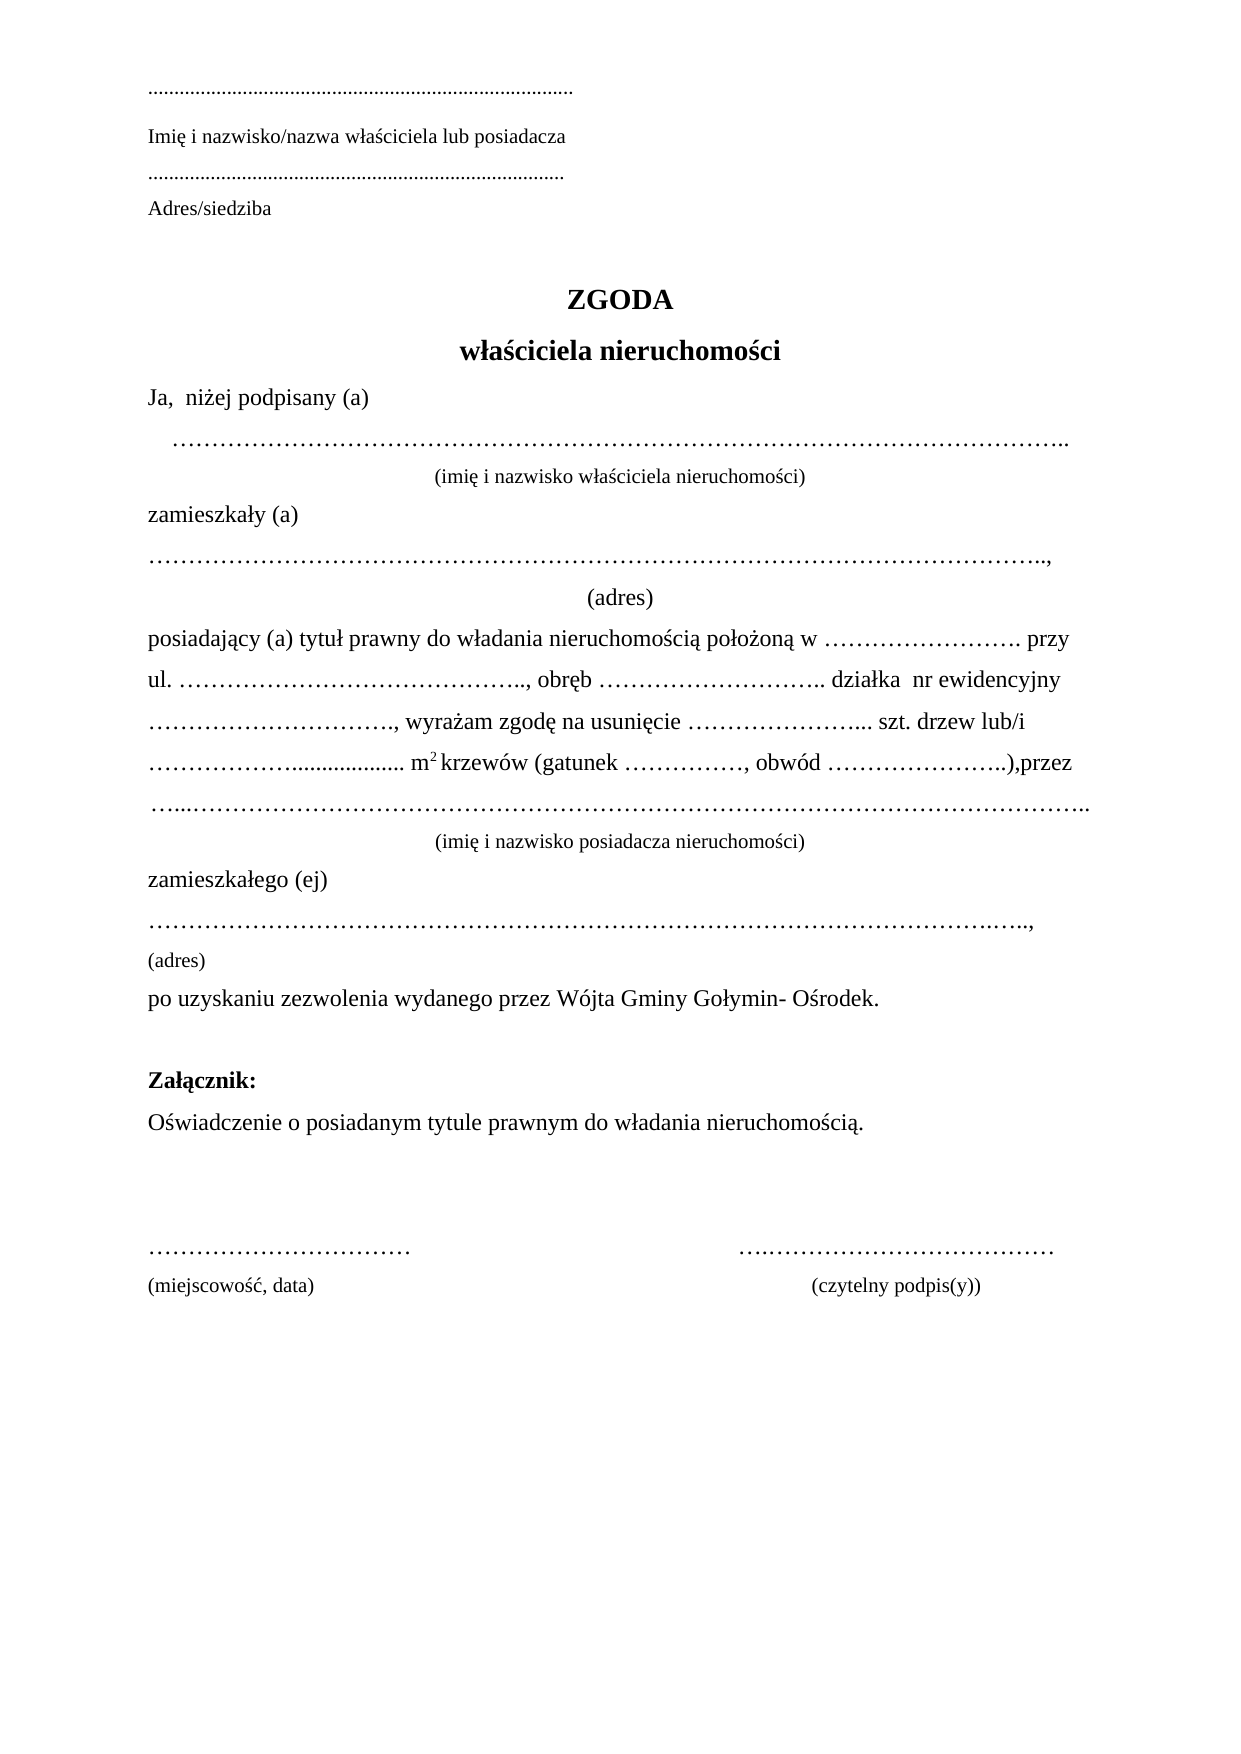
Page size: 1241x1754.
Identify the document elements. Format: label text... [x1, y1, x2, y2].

text ................................................................................ [148, 160, 1092, 184]
text …...………………………………………………………………………………………………….. (imię i nazwisko posiadacza nieruchomości) [148, 789, 1092, 853]
text Ja, niżej podpisany (a) [148, 383, 1092, 411]
text właściciela nieruchomości [148, 333, 1092, 366]
text ................................................................................. [148, 74, 1092, 99]
text …………………………… ….……………………………… [148, 1232, 1092, 1259]
text (miejscowość, data) (czytelny podpis(y)) [148, 1273, 1092, 1297]
text zamieszkałego (ej) [148, 865, 1092, 893]
text Adres/siedziba [148, 196, 1092, 220]
text Imię i nazwisko/nazwa właściciela lub posiadacza [148, 124, 1092, 148]
text posiadający (a) tytuł prawny do władania nieruchomością położoną w ……………………. przy ul. …………………………………….., obręb ……………………….. działka nr ewidencyjny …………………………., wyrażam zgodę na usunięcie …………………... szt. drzew lub/i ………………................... m2 krzewów (gatunek ……………, obwód …………………..),przez [148, 624, 1092, 776]
text ZGODA [148, 282, 1092, 316]
text Załącznik: [148, 1066, 1092, 1094]
text po uzyskaniu zezwolenia wydanego przez Wójta Gminy Gołymin- Ośrodek. [148, 984, 1092, 1011]
text Oświadczenie o posiadanym tytule prawnym do władania nieruchomością. [148, 1108, 1092, 1135]
text ………………………………………………………………………………………………….. (imię i nazwisko właściciela nieruchomości) [148, 424, 1092, 488]
text (adres) [148, 948, 1092, 972]
text …………………………………………………………………………………………….….., [148, 906, 1092, 934]
text ………………………………………………………………………………………………….., [148, 541, 1092, 569]
text (adres) [148, 583, 1092, 610]
text zamieszkały (a) [148, 500, 1092, 527]
